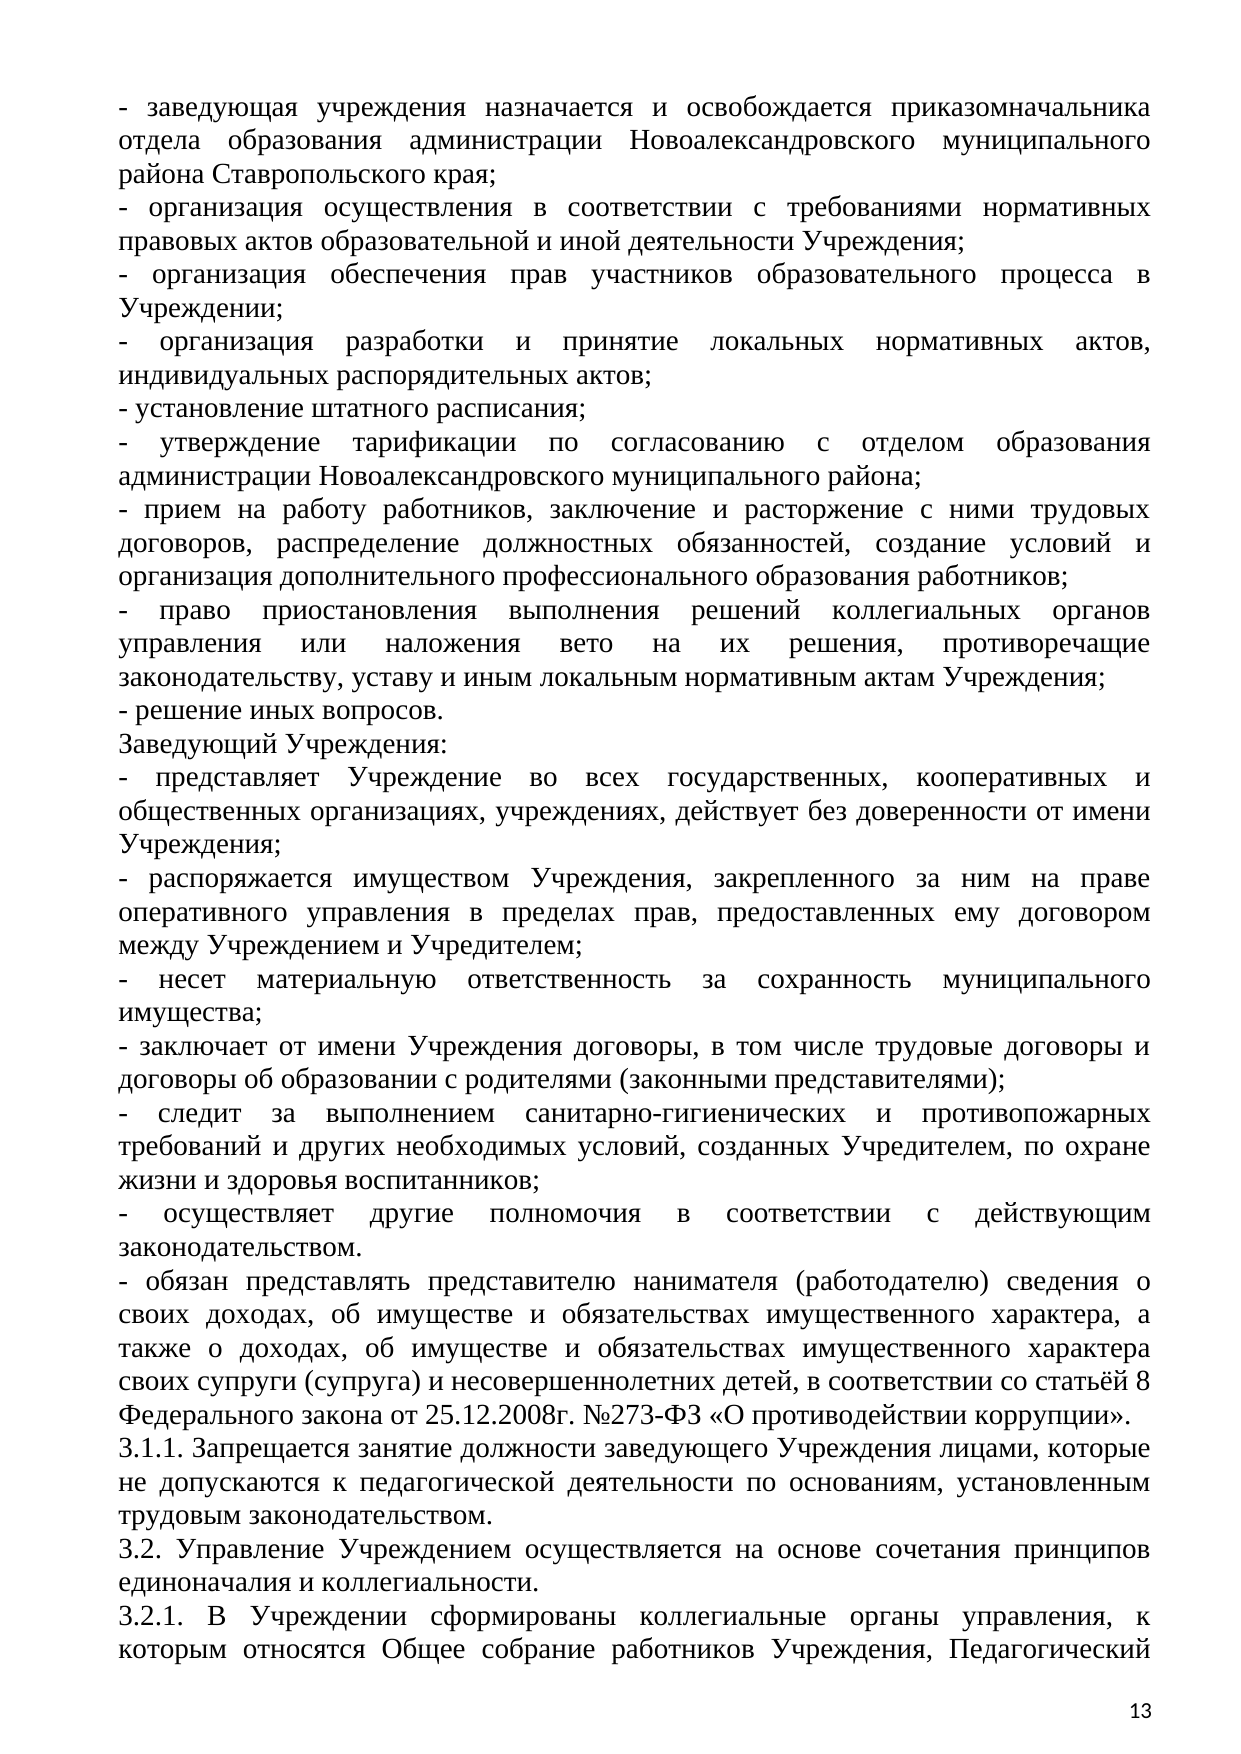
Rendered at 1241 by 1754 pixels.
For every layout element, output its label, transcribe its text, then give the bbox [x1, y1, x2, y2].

text - право приостановления выполнения решений коллегиальных органов управления или наложения вето на их решения, противоречащие законодательству, уставу и иным локальным нормативным актам Учреждения; [118, 592, 1152, 692]
text - распоряжается имуществом Учреждения, закрепленного за ним на праве оперативного управления в пределах прав, предоставленных ему договором между Учреждением и Учредителем; [118, 860, 1152, 961]
text - организация разработки и принятие локальных нормативных актов, индивидуальных распорядительных актов; [118, 323, 1152, 391]
text - обязан представлять представителю нанимателя (работодателю) сведения о своих доходах, об имуществе и обязательствах имущественного характера, а также о доходах, об имуществе и обязательствах имущественного характера своих супруги (супруга) и несовершеннолетних детей, в соответствии со статьёй 8 Федерального закона от 25.12.2008г. №273-ФЗ «О противодействии коррупции». [118, 1263, 1152, 1430]
text - заведующая учреждения назначается и освобождается приказомначальника отдела образования администрации Новоалександровского муниципального района Ставропольского края; [118, 89, 1152, 189]
text - прием на работу работников, заключение и расторжение с ними трудовых договоров, распределение должностных обязанностей, создание условий и организация дополнительного профессионального образования работников; [118, 491, 1152, 592]
text - установление штатного расписания; [118, 391, 1152, 424]
text - несет материальную ответственность за сохранность муниципального имущества; [118, 961, 1152, 1028]
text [118, 1598, 1152, 1665]
text - организация обеспечения прав участников образовательного процесса в Учреждении; [118, 256, 1152, 323]
text - организация осуществления в соответствии с требованиями нормативных правовых актов образовательной и иной деятельности Учреждения; [118, 189, 1152, 256]
text - осуществляет другие полномочия в соответствии с действующим законодательством. [118, 1196, 1152, 1263]
text 3.1.1. Запрещается занятие должности заведующего Учреждения лицами, которые не допускаются к педагогической деятельности по основаниям, установленным трудовым законодательством. [118, 1430, 1152, 1531]
text - следит за выполнением санитарно-гигиенических и противопожарных требований и других необходимых условий, созданных Учредителем, по охране жизни и здоровья воспитанников; [118, 1095, 1152, 1196]
text 3.2. Управление Учреждением осуществляется на основе сочетания принципов единоначалия и коллегиальности. [118, 1531, 1152, 1598]
text - заключает от имени Учреждения договоры, в том числе трудовые договоры и договоры об образовании с родителями (законными представителями); [118, 1028, 1152, 1095]
text - решение иных вопросов. [118, 692, 1152, 726]
text - утверждение тарификации по согласованию с отделом образования администрации Новоалександровского муниципального района; [118, 424, 1152, 491]
text - представляет Учреждение во всех государственных, кооперативных и общественных организациях, учреждениях, действует без доверенности от имени Учреждения; [118, 759, 1152, 860]
text Заведующий Учреждения: [118, 726, 1152, 759]
